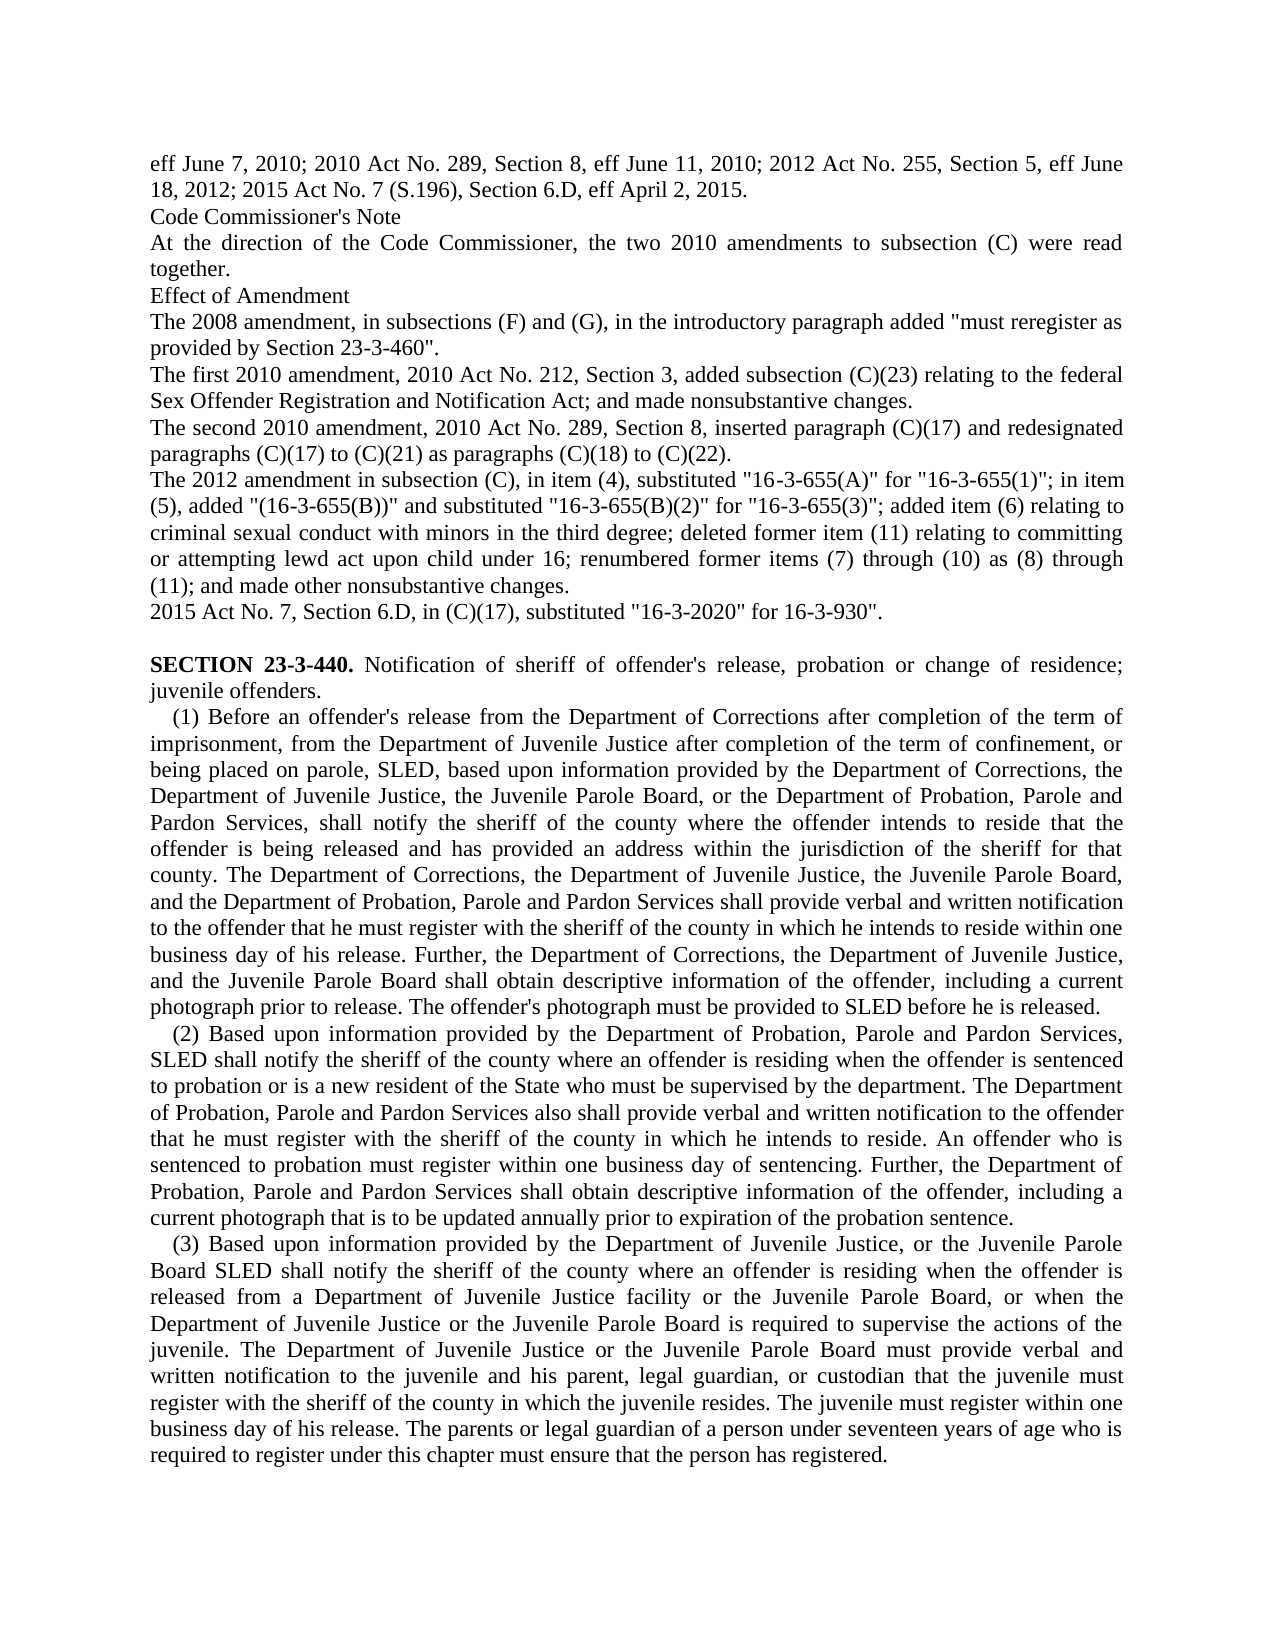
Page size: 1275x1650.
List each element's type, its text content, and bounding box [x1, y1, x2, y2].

text The 2012 amendment in subsection (C), in item (4), substituted "16-3-655(A)" for "16-3-655(1)"; in item (5), added "(16-3-655(B))" and substituted "16-3-655(B)(2)" for "16-3-655(3)"; added item (6) relating to criminal sexual conduct with minors in the third degree; deleted former item (11) relating to committing or attempting lewd act upon child under 16; renumbered former items (7) through (10) as (8) through (11); and made other nonsubstantive changes. [150, 466, 1125, 598]
text (1) Before an offender's release from the Department of Corrections after completion of the term of imprisonment, from the Department of Juvenile Justice after completion of the term of confinement, or being placed on parole, SLED, based upon information provided by the Department of Corrections, the Department of Juvenile Justice, the Juvenile Parole Board, or the Department of Probation, Parole and Pardon Services, shall notify the sheriff of the county where the offender intends to reside that the offender is being released and has provided an address within the jurisdiction of the sheriff for that county. The Department of Corrections, the Department of Juvenile Justice, the Juvenile Parole Board, and the Department of Probation, Parole and Pardon Services shall provide verbal and written notification to the offender that he must register with the sheriff of the county in which he intends to reside within one business day of his release. Further, the Department of Corrections, the Department of Juvenile Justice, and the Juvenile Parole Board shall obtain descriptive information of the offender, including a current photograph prior to release. The offender's photograph must be provided to SLED before he is released. [150, 703, 1125, 1020]
text SECTION 23-3-440. Notification of sheriff of offender's release, probation or change of residence; juvenile offenders. [150, 651, 1125, 703]
text The first 2010 amendment, 2010 Act No. 212, Section 3, added subsection (C)(23) relating to the federal Sex Offender Registration and Notification Act; and made nonsubstantive changes. [150, 361, 1125, 413]
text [150, 150, 1125, 203]
text The second 2010 amendment, 2010 Act No. 289, Section 8, inserted paragraph (C)(17) and redesignated paragraphs (C)(17) to (C)(21) as paragraphs (C)(18) to (C)(22). [150, 413, 1125, 466]
text (3) Based upon information provided by the Department of Juvenile Justice, or the Juvenile Parole Board SLED shall notify the sheriff of the county where an offender is residing when the offender is released from a Department of Juvenile Justice facility or the Juvenile Parole Board, or when the Department of Juvenile Justice or the Juvenile Parole Board is required to supervise the actions of the juvenile. The Department of Juvenile Justice or the Juvenile Parole Board must provide verbal and written notification to the juvenile and his parent, legal guardian, or custodian that the juvenile must register with the sheriff of the county in which the juvenile resides. The juvenile must register within one business day of his release. The parents or legal guardian of a person under seventeen years of age who is required to register under this chapter must ensure that the person has registered. [150, 1231, 1125, 1468]
text The 2008 amendment, in subsections (F) and (G), in the introductory paragraph added "must reregister as provided by Section 23-3-460". [150, 308, 1125, 361]
text 2015 Act No. 7, Section 6.D, in (C)(17), substituted "16-3-2020" for 16-3-930". [150, 598, 1125, 624]
text Effect of Amendment [150, 282, 1125, 308]
text (2) Based upon information provided by the Department of Probation, Parole and Pardon Services, SLED shall notify the sheriff of the county where an offender is residing when the offender is sentenced to probation or is a new resident of the State who must be supervised by the department. The Department of Probation, Parole and Pardon Services also shall provide verbal and written notification to the offender that he must register with the sheriff of the county in which he intends to reside. An offender who is sentenced to probation must register within one business day of sentencing. Further, the Department of Probation, Parole and Pardon Services shall obtain descriptive information of the offender, including a current photograph that is to be updated annually prior to expiration of the probation sentence. [150, 1020, 1125, 1231]
text At the direction of the Code Commissioner, the two 2010 amendments to subsection (C) were read together. [150, 229, 1125, 282]
text Code Commissioner's Note [150, 203, 1125, 229]
